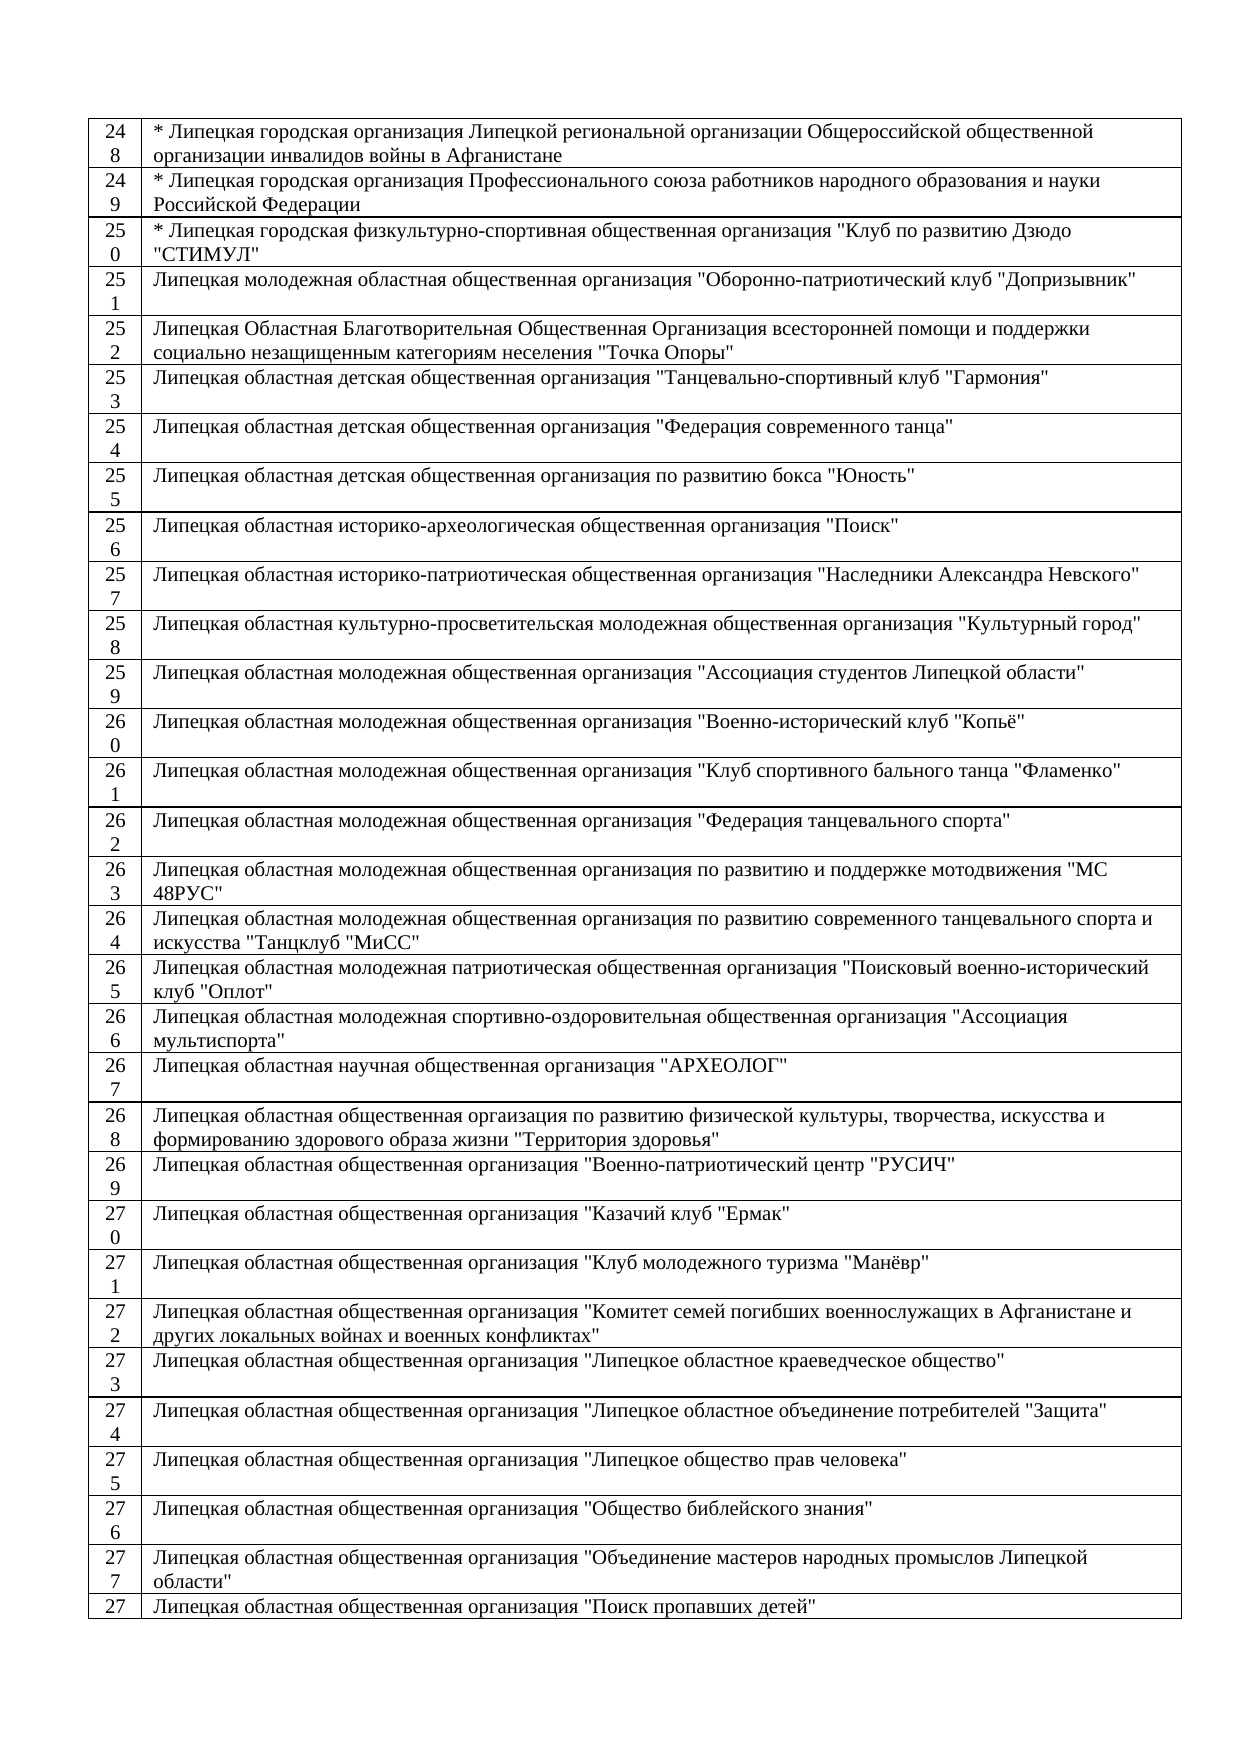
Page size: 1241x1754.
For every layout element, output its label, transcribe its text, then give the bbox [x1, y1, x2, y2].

table_cell 273 [89, 1348, 141, 1396]
table_cell Липецкая областная детская общественная организация по развитию бокса "Юность" [142, 463, 1181, 511]
table_cell Липецкая областная общественная организация "Комитет семей погибших военнослужащих в Афганистане и других локальных войнах и военных конфликтах" [142, 1299, 1181, 1347]
table_cell 252 [89, 316, 141, 364]
table_cell 264 [89, 906, 141, 954]
table_cell Липецкая областная научная общественная организация "АРХЕОЛОГ" [142, 1053, 1181, 1101]
table_cell Липецкая областная общественная организация "Казачий клуб "Ермак" [142, 1201, 1181, 1249]
table_cell Липецкая областная молодежная спортивно-оздоровительная общественная организация "Ассоциация мультиспорта" [142, 1004, 1181, 1052]
table_cell Липецкая областная общественная организация "Военно-патриотический центр "РУСИЧ" [142, 1152, 1181, 1200]
table_cell 276 [89, 1496, 141, 1544]
table_cell 258 [89, 611, 141, 659]
table_cell * Липецкая городская организация Липецкой региональной организации Общероссийской общественной организации инвалидов войны в Афганистане [142, 119, 1181, 167]
table_cell Липецкая областная общественная организация "Объединение мастеров народных промыслов Липецкой области" [142, 1545, 1181, 1593]
table_cell Липецкая областная культурно-просветительская молодежная общественная организация "Культурный город" [142, 611, 1181, 659]
table_cell 266 [89, 1004, 141, 1052]
table_cell 260 [89, 709, 141, 757]
table_cell Липецкая областная общественная организация "Липецкое областное краеведческое общество" [142, 1348, 1181, 1396]
table_cell 262 [89, 808, 141, 856]
table_cell 277 [89, 1545, 141, 1593]
table_cell 275 [89, 1447, 141, 1495]
table_cell Липецкая областная молодежная общественная организация "Военно-исторический клуб "Копьё" [142, 709, 1181, 757]
table_cell Липецкая областная молодежная общественная организация "Федерация танцевального спорта" [142, 808, 1181, 856]
table_cell 257 [89, 562, 141, 610]
table_cell 251 [89, 267, 141, 315]
table_cell 261 [89, 758, 141, 806]
table_cell Липецкая областная историко-археологическая общественная организация "Поиск" [142, 513, 1181, 561]
table_cell Липецкая областная молодежная общественная организация "Клуб спортивного бального танца "Фламенко" [142, 758, 1181, 806]
table_cell Липецкая молодежная областная общественная организация "Оборонно-патриотический клуб "Допризывник" [142, 267, 1181, 315]
table_cell * Липецкая городская организация Профессионального союза работников народного образования и науки Российской Федерации [142, 168, 1181, 216]
table_cell Липецкая областная общественная организация "Липецкое областное объединение потребителей "Защита" [142, 1398, 1181, 1446]
table_cell 255 [89, 463, 141, 511]
table_cell 272 [89, 1299, 141, 1347]
table_cell Липецкая областная молодежная общественная организация по развитию современного танцевального спорта и искусства "Танцклуб "МиСС" [142, 906, 1181, 954]
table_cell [142, 1594, 1181, 1618]
table_cell Липецкая областная историко-патриотическая общественная организация "Наследники Александра Невского" [142, 562, 1181, 610]
table_cell 270 [89, 1201, 141, 1249]
table_cell 248 [89, 119, 141, 167]
table_cell 269 [89, 1152, 141, 1200]
table_cell 253 [89, 365, 141, 413]
table_cell 271 [89, 1250, 141, 1298]
table_cell 249 [89, 168, 141, 216]
table_cell 263 [89, 857, 141, 905]
table_cell Липецкая областная детская общественная организация "Танцевально-спортивный клуб "Гармония" [142, 365, 1181, 413]
table_cell Липецкая областная общественная организация "Клуб молодежного туризма "Манёвр" [142, 1250, 1181, 1298]
table_cell 250 [89, 218, 141, 266]
table_cell 268 [89, 1103, 141, 1151]
table_cell Липецкая областная молодежная патриотическая общественная организация "Поисковый военно-исторический клуб "Оплот" [142, 955, 1181, 1003]
table_cell Липецкая областная молодежная общественная организация "Ассоциация студентов Липецкой области" [142, 660, 1181, 708]
table_cell Липецкая областная общественная организация "Липецкое общество прав человека" [142, 1447, 1181, 1495]
table_cell Липецкая областная общественная организация "Общество библейского знания" [142, 1496, 1181, 1544]
table_cell Липецкая областная молодежная общественная организация по развитию и поддержке мотодвижения "МС 48РУС" [142, 857, 1181, 905]
table_cell 256 [89, 513, 141, 561]
table_cell 265 [89, 955, 141, 1003]
table_cell 254 [89, 414, 141, 462]
table_cell * Липецкая городская физкультурно-спортивная общественная организация "Клуб по развитию Дзюдо "СТИМУЛ" [142, 218, 1181, 266]
table_cell 278 [89, 1594, 141, 1618]
table_cell Липецкая областная общественная оргаизация по развитию физической культуры, творчества, искусства и формированию здорового образа жизни "Территория здоровья" [142, 1103, 1181, 1151]
table_cell Липецкая областная детская общественная организация "Федерация современного танца" [142, 414, 1181, 462]
table_cell 274 [89, 1398, 141, 1446]
table_cell Липецкая Областная Благотворительная Общественная Организация всесторонней помощи и поддержки социально незащищенным категориям неселения "Точка Опоры" [142, 316, 1181, 364]
table_cell 267 [89, 1053, 141, 1101]
table_cell 259 [89, 660, 141, 708]
